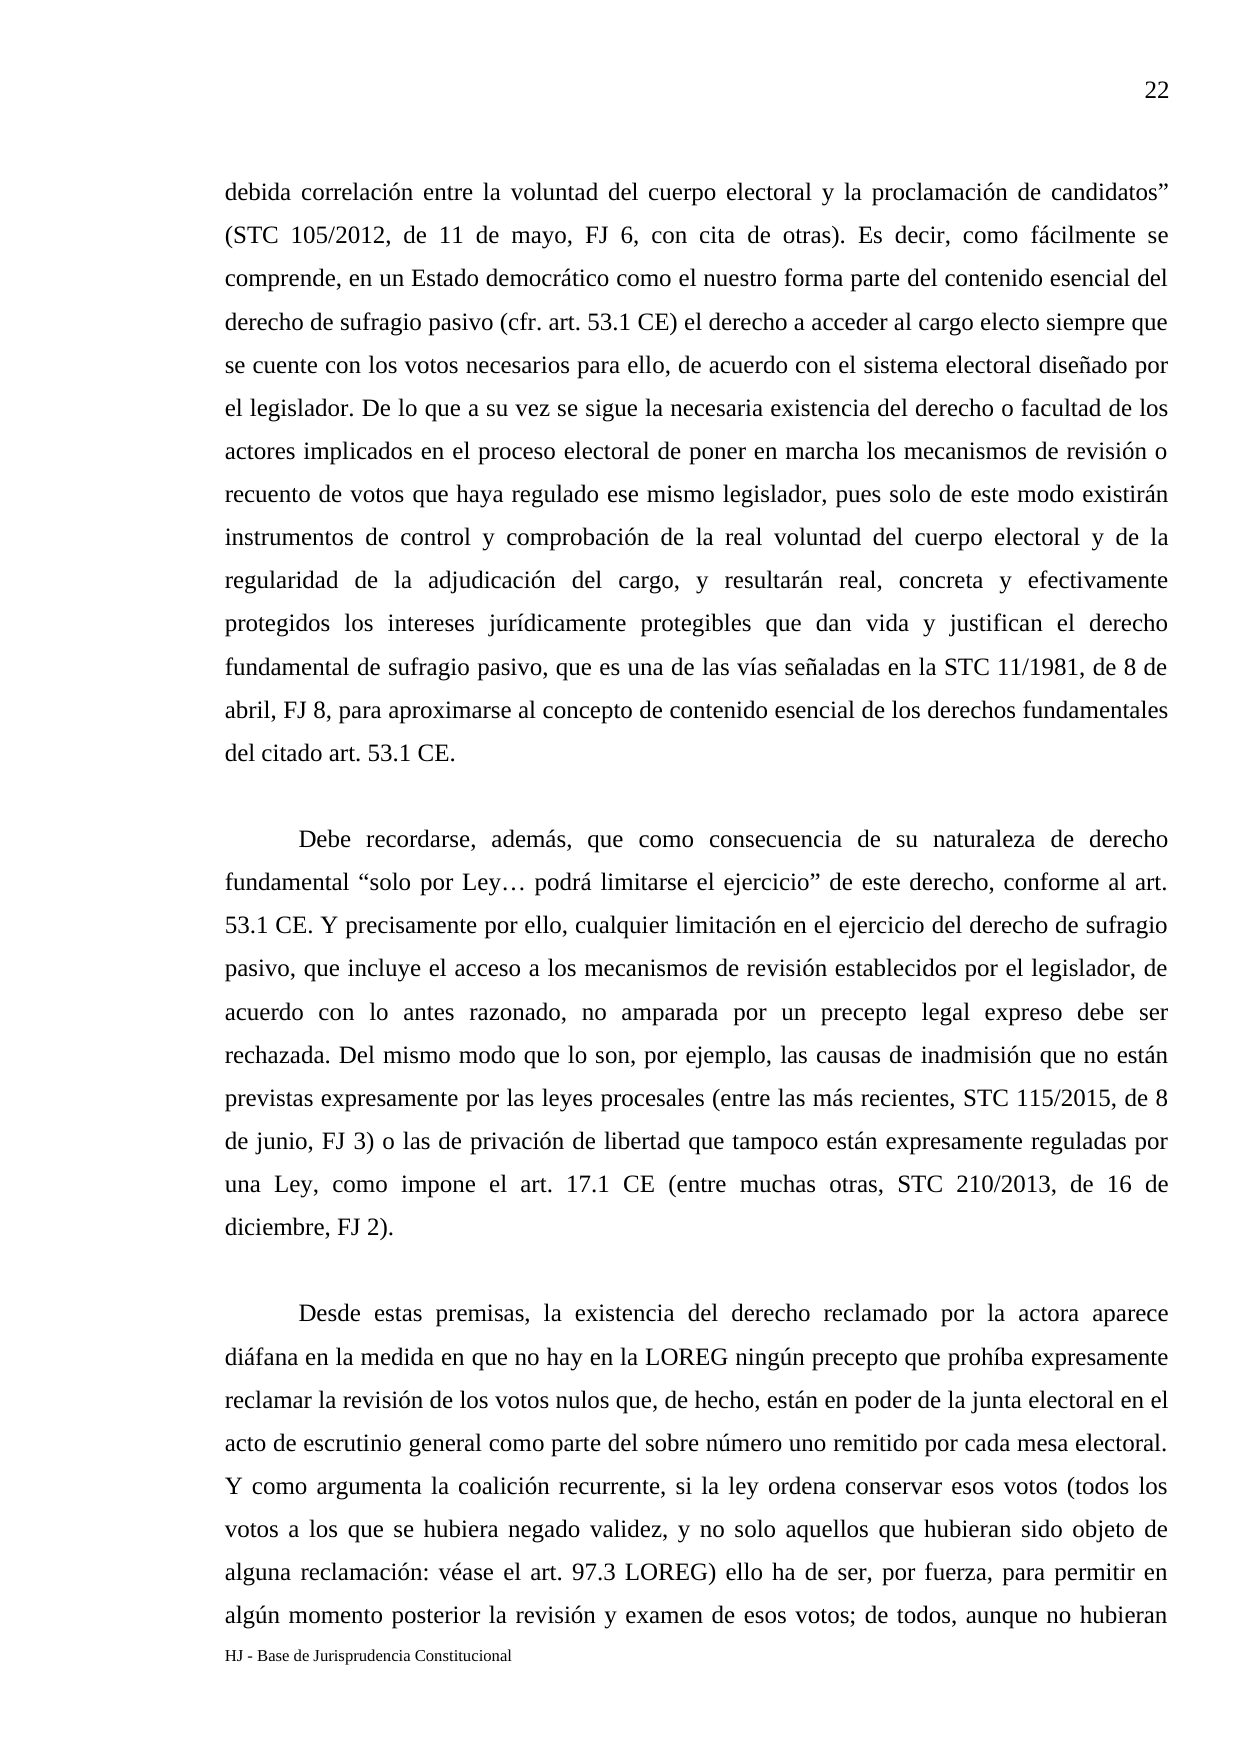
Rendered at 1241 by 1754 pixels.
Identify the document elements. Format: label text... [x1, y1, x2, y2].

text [224, 177, 1169, 767]
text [224, 1298, 1169, 1629]
text Debe recordarse, además, que como consecuencia de su naturaleza de derecho fundamental “solo por Ley… podrá limitarse el ejercicio” de este derecho, conforme al art. 53.1 CE. Y precisamente por ello, cualquier limitación en el ejercicio del derecho de sufragio pasivo, que incluye el acceso a los mecanismos de revisión establecidos por el legislador, de acuerdo con lo antes razonado, no amparada por un precepto legal expreso debe ser rechazada. Del mismo modo que lo son, por ejemplo, las causas de inadmisión que no están previstas expresamente por las leyes procesales (entre las más recientes, STC 115/2015, de 8 de junio, FJ 3) o las de privación de libertad que tampoco están expresamente reguladas por una Ley, como impone el art. 17.1 CE (entre muchas otras, STC 210/2013, de 16 de diciembre, FJ 2). [224, 824, 1169, 1241]
